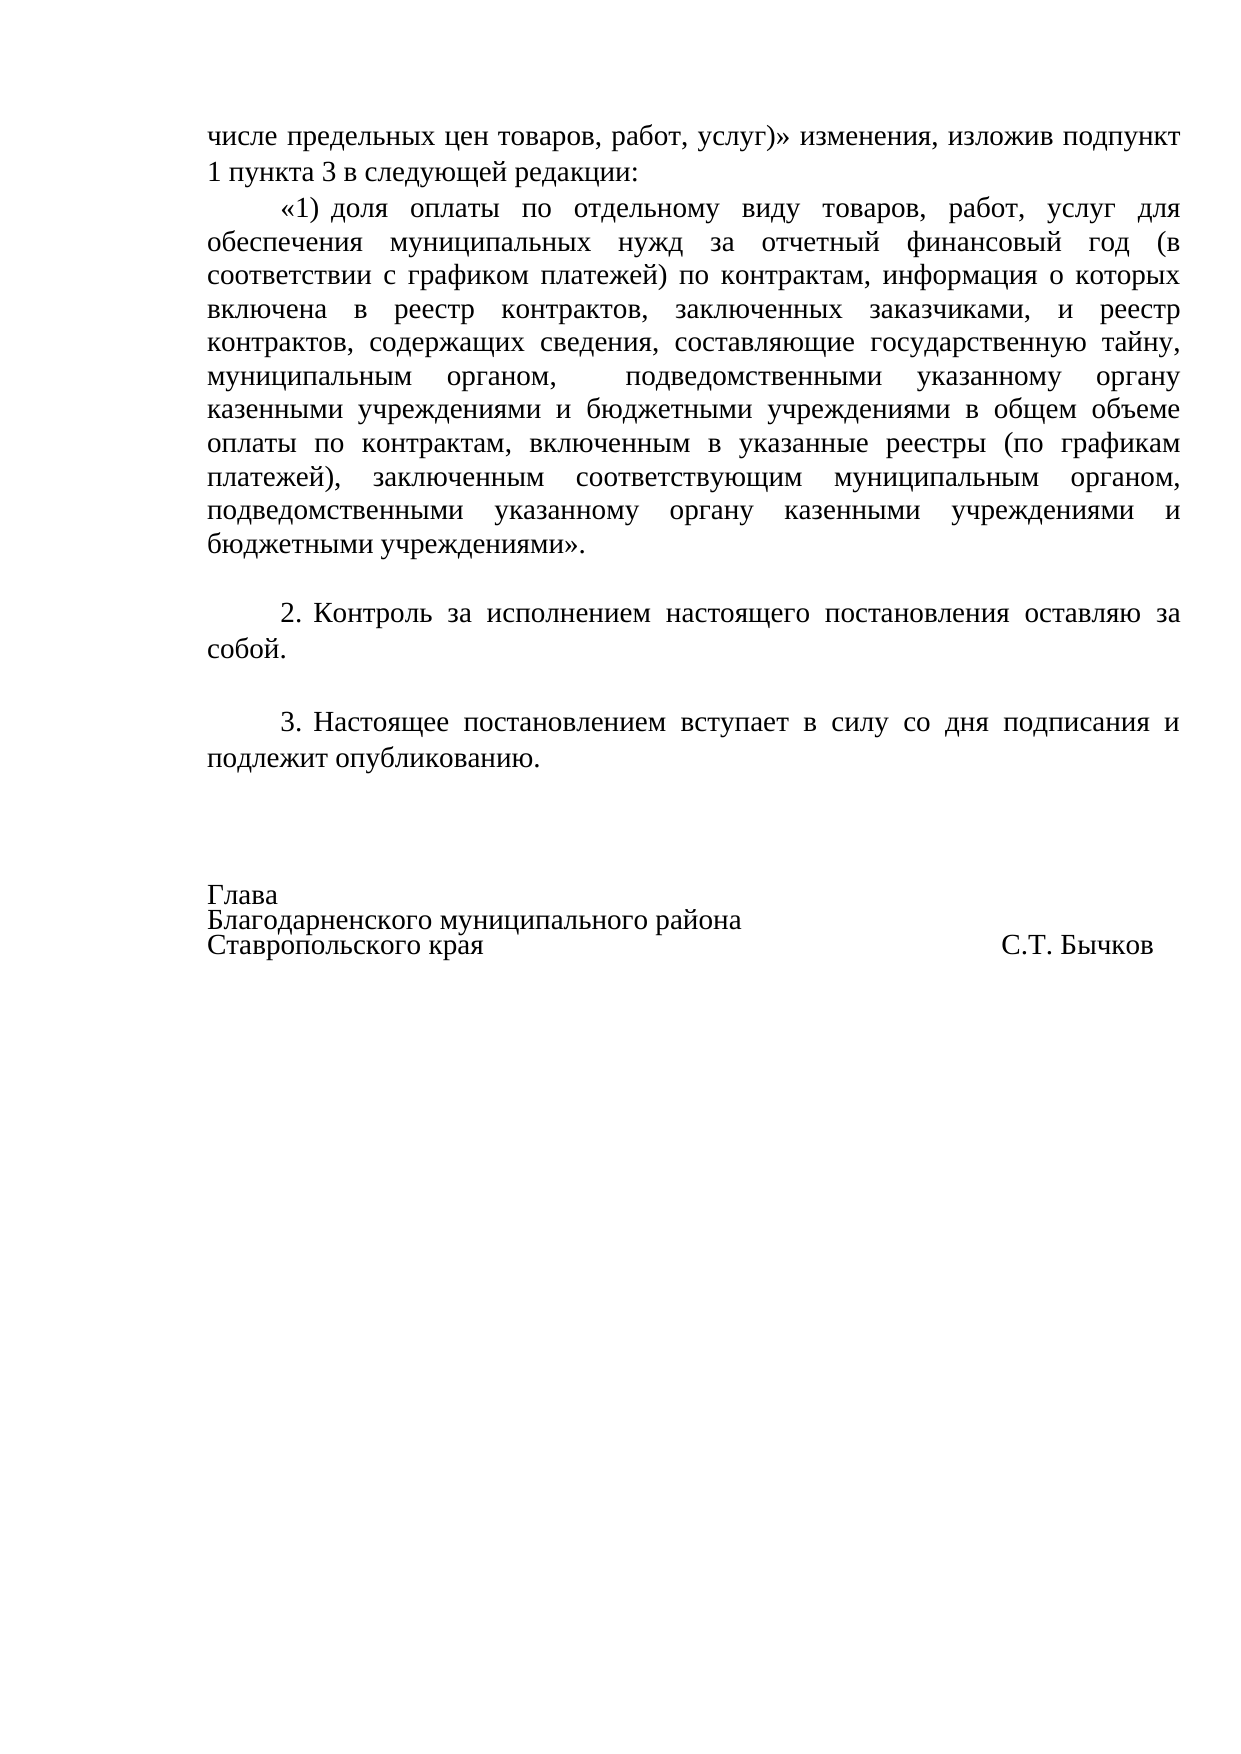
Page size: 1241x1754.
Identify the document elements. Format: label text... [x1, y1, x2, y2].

text Ставропольского края С.Т. Бычков [207, 935, 1181, 960]
list Контроль за исполнением настоящего постановления оставляю за собой. [207, 596, 1181, 665]
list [207, 118, 1181, 188]
list Настоящее постановлением вступает в силу со дня подписания и подлежит опубликованию. [207, 704, 1181, 774]
text «1) доля оплаты по отдельному виду товаров, работ, услуг для обеспечения муниципальных нужд за отчетный финансовый год (в соответствии с графиком платежей) по контрактам, информация о которых включена в реестр контрактов, заключенных заказчиками, и реестр контрактов, содержащих сведения, составляющие государственную тайну, муниципальным органом, подведомственными указанному органу казенными учреждениями и бюджетными учреждениями в общем объеме оплаты по контрактам, включенным в указанные реестры (по графикам платежей), заключенным соответствующим муниципальным органом, подведомственными указанному органу казенными учреждениями и бюджетными учреждениями». [207, 190, 1181, 559]
text Благодарненского муниципального района [207, 910, 1181, 935]
text Глава [207, 885, 1181, 910]
